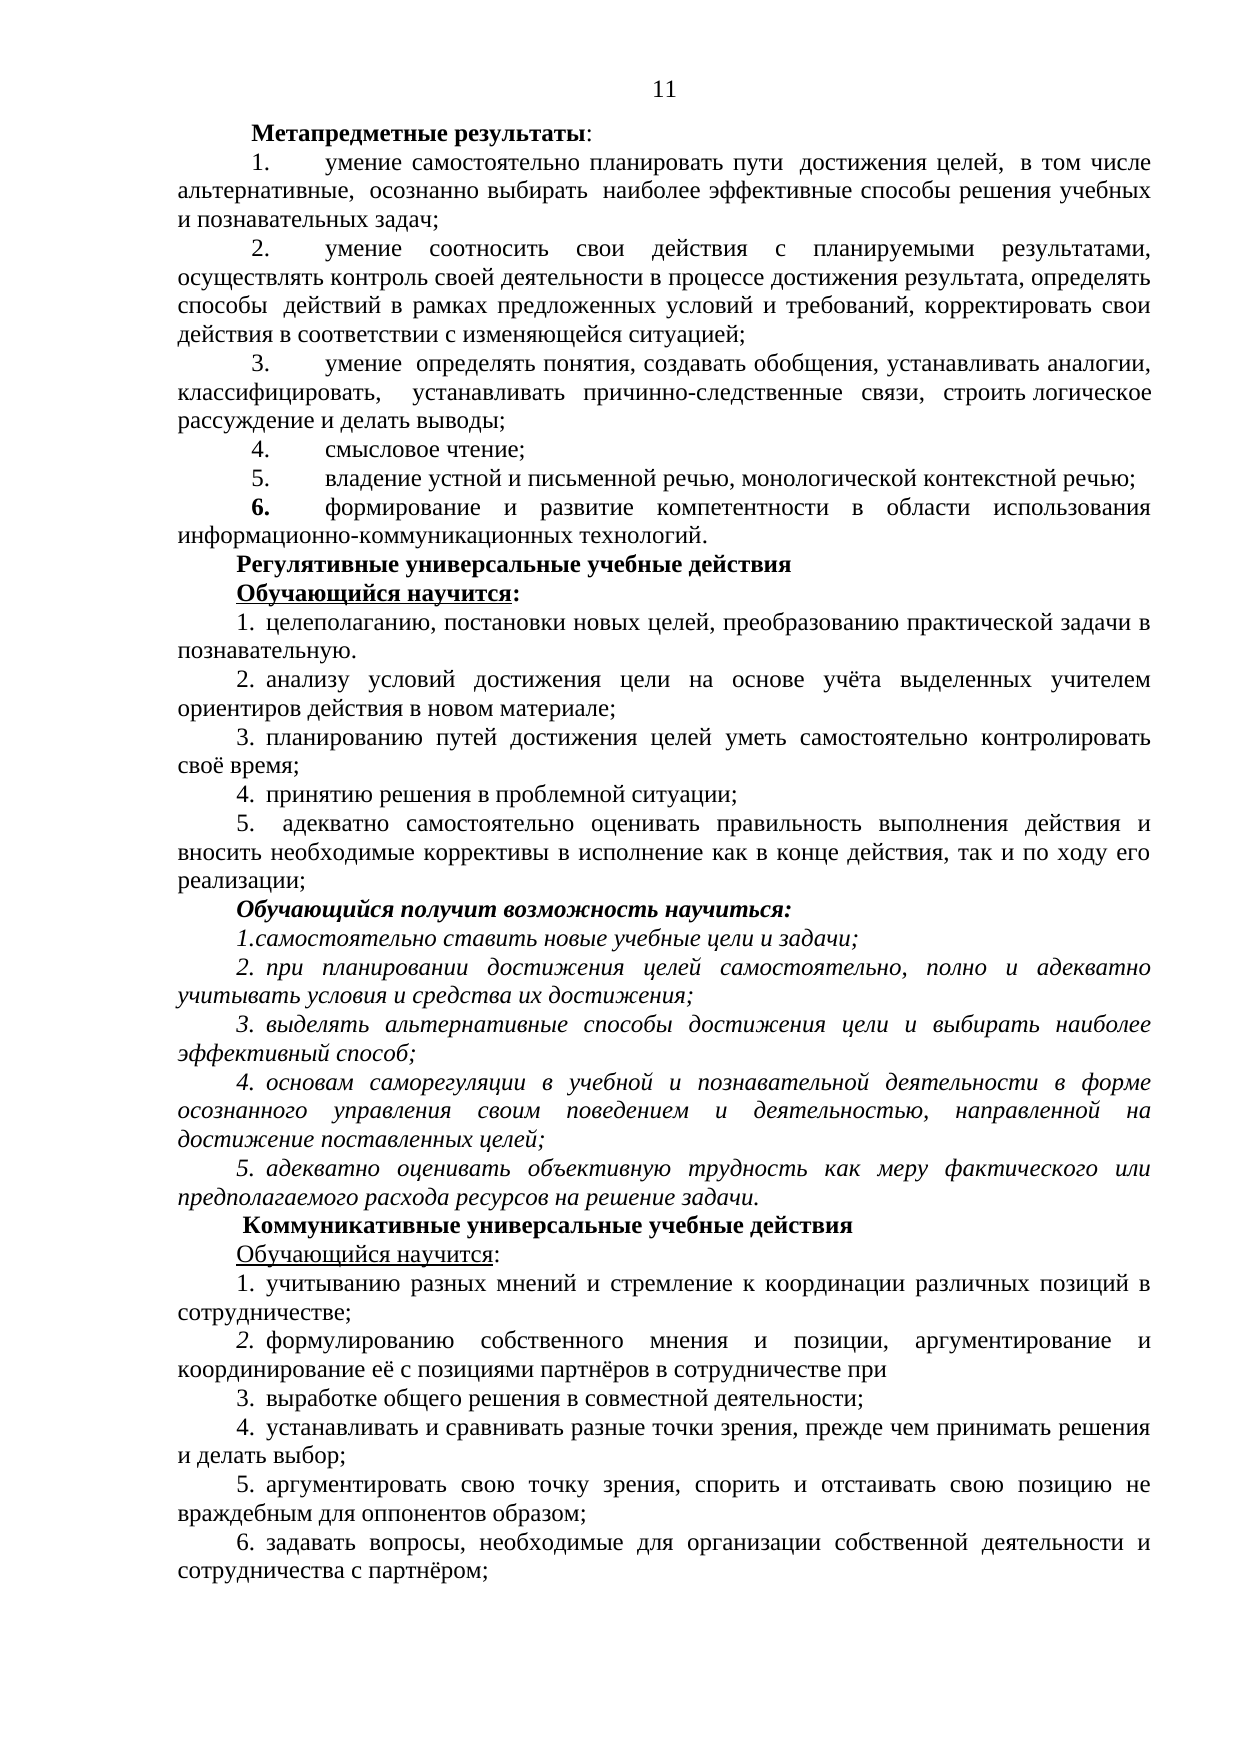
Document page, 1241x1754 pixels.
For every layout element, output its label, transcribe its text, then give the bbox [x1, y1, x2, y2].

list задавать вопросы, необходимые для организации собственной деятельности и сотрудничества с партнёром; [177, 1527, 1152, 1584]
list смысловое чтение; [177, 434, 1152, 463]
text Обучающийся научится: [177, 1239, 1152, 1268]
list умение соотносить свои действия с планируемыми результатами, осуществлять контроль своей деятельности в процессе достижения результата, определять способы действий в рамках предложенных условий и требований, корректировать свои действия в соответствии с изменяющейся ситуацией; [177, 233, 1152, 348]
list адекватно оценивать объективную трудность как меру фактического или предполагаемого расхода ресурсов на решение задачи. [177, 1153, 1152, 1211]
list выделять альтернативные способы достижения цели и выбирать наиболее эффективный способ; [177, 1009, 1152, 1067]
list формирование и развитие компетентности в области использования информационно-коммуникационных технологий. [177, 492, 1152, 549]
list целеполаганию, постановки новых целей, преобразованию практической задачи в познавательную. [177, 607, 1152, 664]
list выработке общего решения в совместной деятельности; [177, 1383, 1152, 1412]
list формулированию собственного мнения и позиции, аргументирование и координирование её с позициями партнёров в сотрудничестве при [177, 1326, 1152, 1383]
text Регулятивные универсальные учебные действия [177, 549, 1152, 578]
list при планировании достижения целей самостоятельно, полно и адекватно учитывать условия и средства их достижения; [177, 952, 1152, 1009]
list анализу условий достижения цели на основе учёта выделенных учителем ориентиров действия в новом материале; [177, 664, 1152, 722]
list основам саморегуляции в учебной и познавательной деятельности в форме осознанного управления своим поведением и деятельностью, направленной на достижение поставленных целей; [177, 1067, 1152, 1153]
list устанавливать и сравнивать разные точки зрения, прежде чем принимать решения и делать выбор; [177, 1412, 1152, 1469]
text Обучающийся получит возможность научиться: [177, 894, 1152, 923]
list аргументировать свою точку зрения, спорить и отстаивать свою позицию не враждебным для оппонентов образом; [177, 1469, 1152, 1527]
list планированию путей достижения целей уметь самостоятельно контролировать своё время; [177, 722, 1152, 779]
list владение устной и письменной речью, монологической контекстной речью; [177, 463, 1152, 492]
list умение определять понятия, создавать обобщения, устанавливать аналогии, классифицировать, устанавливать причинно-следственные связи, строить логическое рассуждение и делать выводы; [177, 348, 1152, 434]
list умение самостоятельно планировать пути достижения целей, в том числе альтернативные, осознанно выбирать наиболее эффективные способы решения учебных и познавательных задач; [177, 147, 1152, 233]
text Метапредметные результаты: [177, 118, 1152, 147]
list принятию решения в проблемной ситуации; [177, 779, 1152, 808]
text Коммуникативные универсальные учебные действия [177, 1211, 1152, 1239]
list самостоятельно ставить новые учебные цели и задачи; [177, 923, 1152, 952]
text Обучающийся научится: [177, 578, 1152, 607]
list адекватно самостоятельно оценивать правильность выполнения действия и вносить необходимые коррективы в исполнение как в конце действия, так и по ходу его реализации; [177, 808, 1152, 894]
list учитыванию разных мнений и стремление к координации различных позиций в сотрудничестве; [177, 1268, 1152, 1326]
